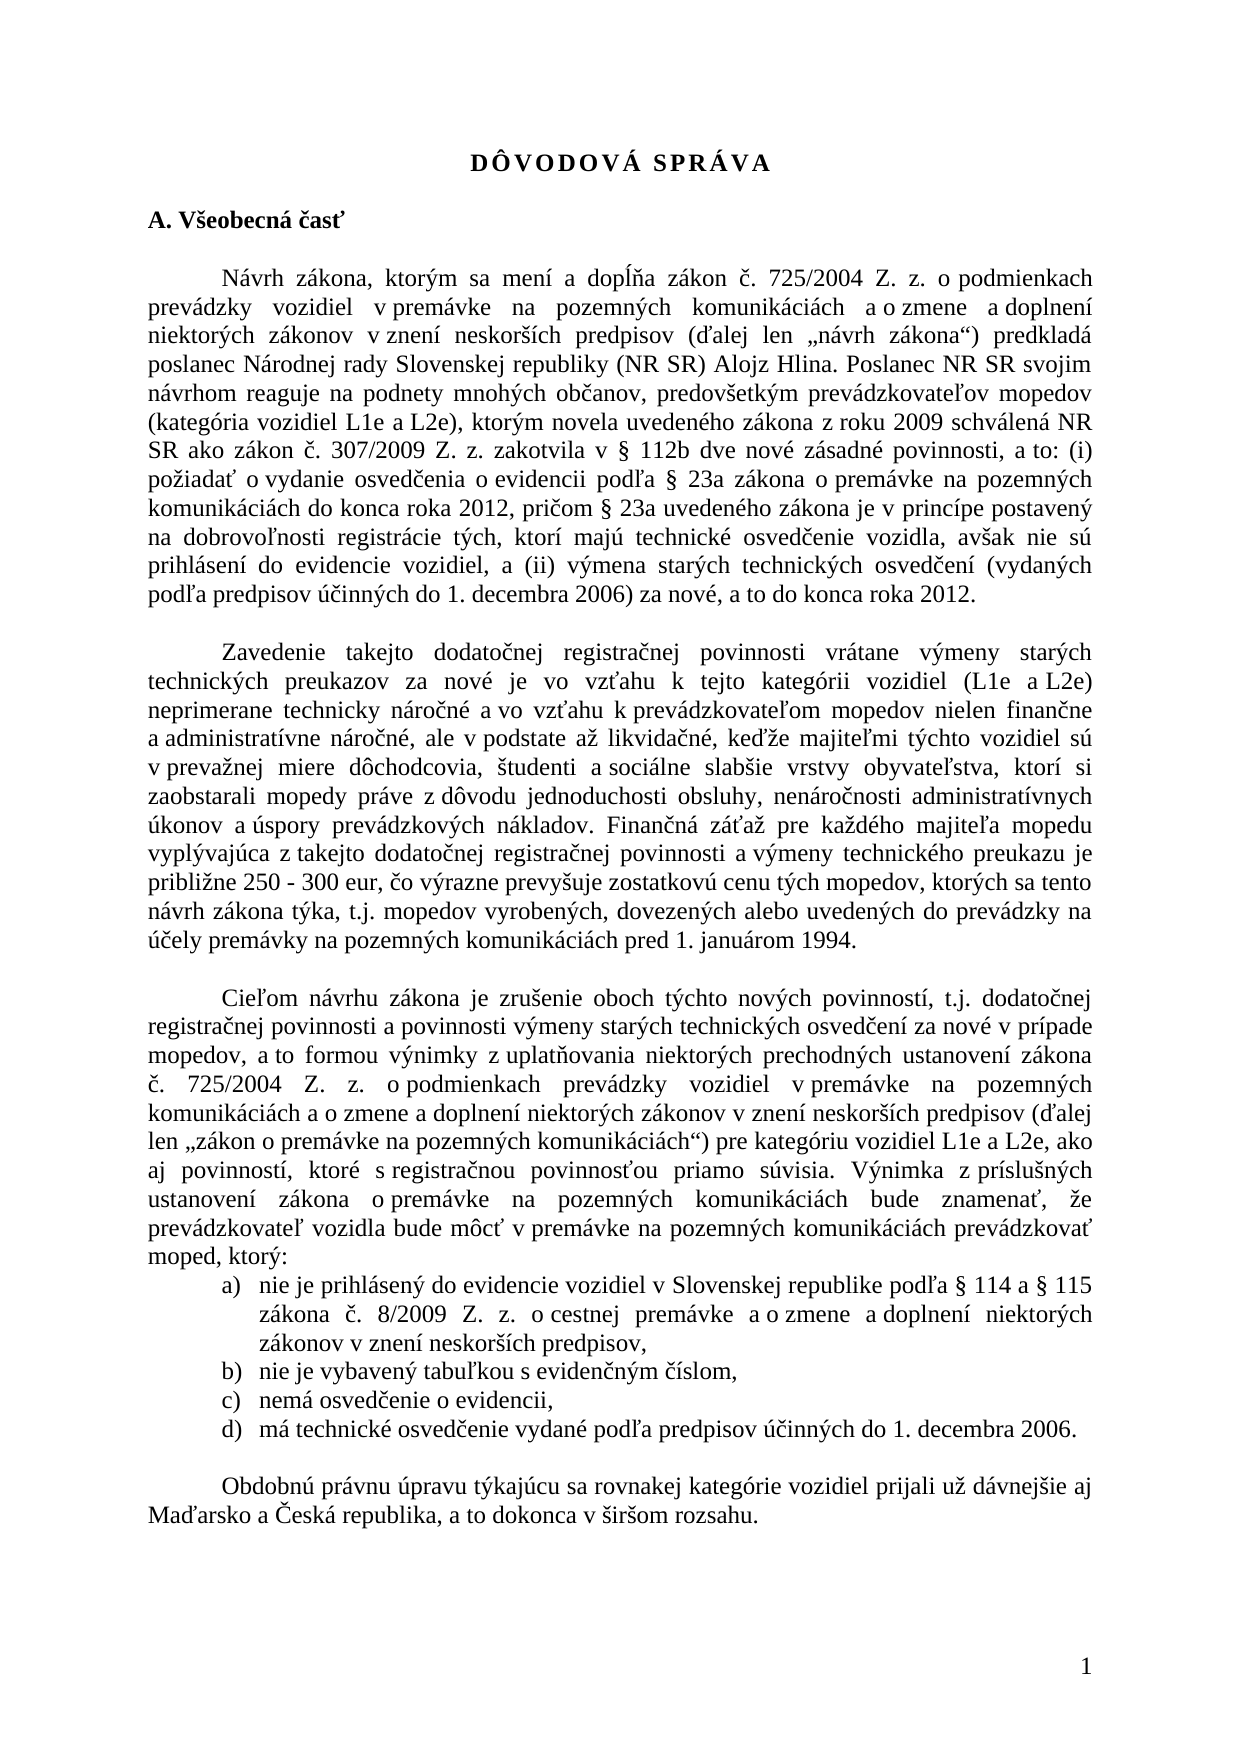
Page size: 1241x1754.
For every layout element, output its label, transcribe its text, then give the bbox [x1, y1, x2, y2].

text Zavedenie takejto dodatočnej registračnej povinnosti vrátane výmeny starých technických preukazov za nové je vo vzťahu k tejto kategórii vozidiel (L1e a L2e) neprimerane technicky náročné a vo vzťahu k prevádzkovateľom mopedov nielen finančne a administratívne náročné, ale v podstate až likvidačné, keďže majiteľmi týchto vozidiel sú v prevažnej miere dôchodcovia, študenti a sociálne slabšie vrstvy obyvateľstva, ktorí si zaobstarali mopedy práve z dôvodu jednoduchosti obsluhy, nenáročnosti administratívnych úkonov a úspory prevádzkových nákladov. Finančná záťaž pre každého majiteľa mopedu vyplývajúca z takejto dodatočnej registračnej povinnosti a výmeny technického preukazu je približne 250 - 300 eur, čo výrazne prevyšuje zostatkovú cenu tých mopedov, ktorých sa tento návrh zákona týka, t.j. mopedov vyrobených, dovezených alebo uvedených do prevádzky na účely premávky na pozemných komunikáciách pred 1. januárom 1994. [148, 637, 1093, 953]
list nie je vybavený tabuľkou s evidenčným číslom, [221, 1356, 1093, 1385]
list má technické osvedčenie vydané podľa predpisov účinných do 1. decembra 2006. [221, 1414, 1093, 1443]
text Cieľom návrhu zákona je zrušenie oboch týchto nových povinností, t.j. dodatočnej registračnej povinnosti a povinnosti výmeny starých technických osvedčení za nové v prípade mopedov, a to formou výnimky z uplatňovania niektorých prechodných ustanovení zákona č. 725/2004 Z. z. o podmienkach prevádzky vozidiel v premávke na pozemných komunikáciách a o zmene a doplnení niektorých zákonov v znení neskorších predpisov (ďalej len „zákon o premávke na pozemných komunikáciách“) pre kategóriu vozidiel L1e a L2e, ako aj povinností, ktoré s registračnou povinnosťou priamo súvisia. Výnimka z príslušných ustanovení zákona o premávke na pozemných komunikáciách bude znamenať, že prevádzkovateľ vozidla bude môcť v premávke na pozemných komunikáciách prevádzkovať moped, ktorý: [148, 983, 1093, 1270]
list nie je prihlásený do evidencie vozidiel v Slovenskej republike podľa § 114 a § 115 zákona č. 8/2009 Z. z. o cestnej premávke a o zmene a doplnení niektorých zákonov v znení neskorších predpisov, [221, 1270, 1093, 1356]
text Návrh zákona, ktorým sa mení a dopĺňa zákon č. 725/2004 Z. z. o podmienkach prevádzky vozidiel v premávke na pozemných komunikáciách a o zmene a doplnení niektorých zákonov v znení neskorších predpisov (ďalej len „návrh zákona“) predkladá poslanec Národnej rady Slovenskej republiky (NR SR) Alojz Hlina. Poslanec NR SR svojim návrhom reaguje na podnety mnohých občanov, predovšetkým prevádzkovateľov mopedov (kategória vozidiel L1e a L2e), ktorým novela uvedeného zákona z roku 2009 schválená NR SR ako zákon č. 307/2009 Z. z. zakotvila v § 112b dve nové zásadné povinnosti, a to: (i) požiadať o vydanie osvedčenia o evidencii podľa § 23a zákona o premávke na pozemných komunikáciách do konca roka 2012, pričom § 23a uvedeného zákona je v princípe postavený na dobrovoľnosti registrácie tých, ktorí majú technické osvedčenie vozidla, avšak nie sú prihlásení do evidencie vozidiel, a (ii) výmena starých technických osvedčení (vydaných podľa predpisov účinných do 1. decembra 2006) za nové, a to do konca roka 2012. [148, 263, 1093, 608]
text Obdobnú právnu úpravu týkajúcu sa rovnakej kategórie vozidiel prijali už dávnejšie aj Maďarsko a Česká republika, a to dokonca v širšom rozsahu. [148, 1471, 1093, 1529]
list nemá osvedčenie o evidencii, [221, 1385, 1093, 1414]
text Dôvodová správa [148, 148, 1093, 176]
subtitle A. Všeobecná časť [148, 205, 1093, 234]
